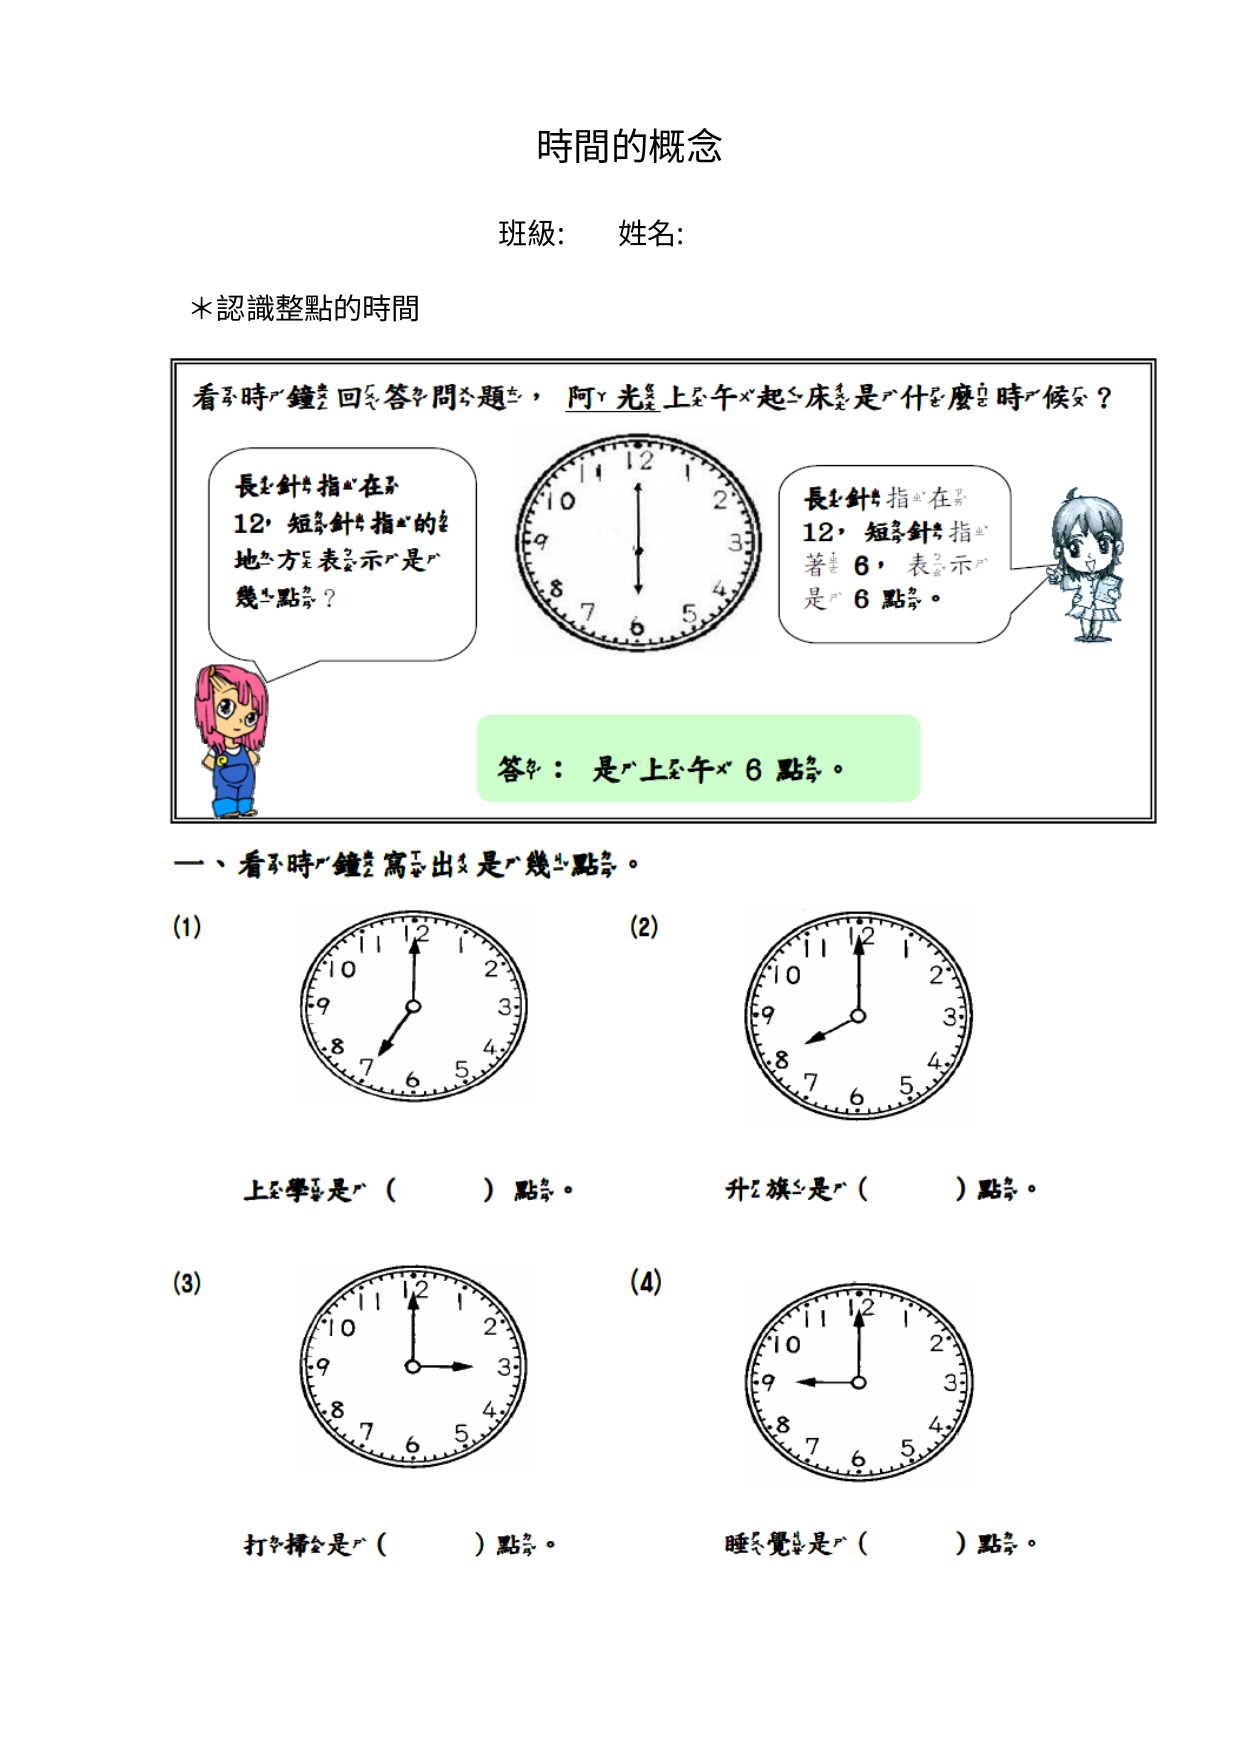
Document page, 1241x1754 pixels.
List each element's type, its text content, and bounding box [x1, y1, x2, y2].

text 班級: 姓名: [187, 194, 1053, 269]
text ＊認識整點的時間 [187, 269, 1053, 344]
